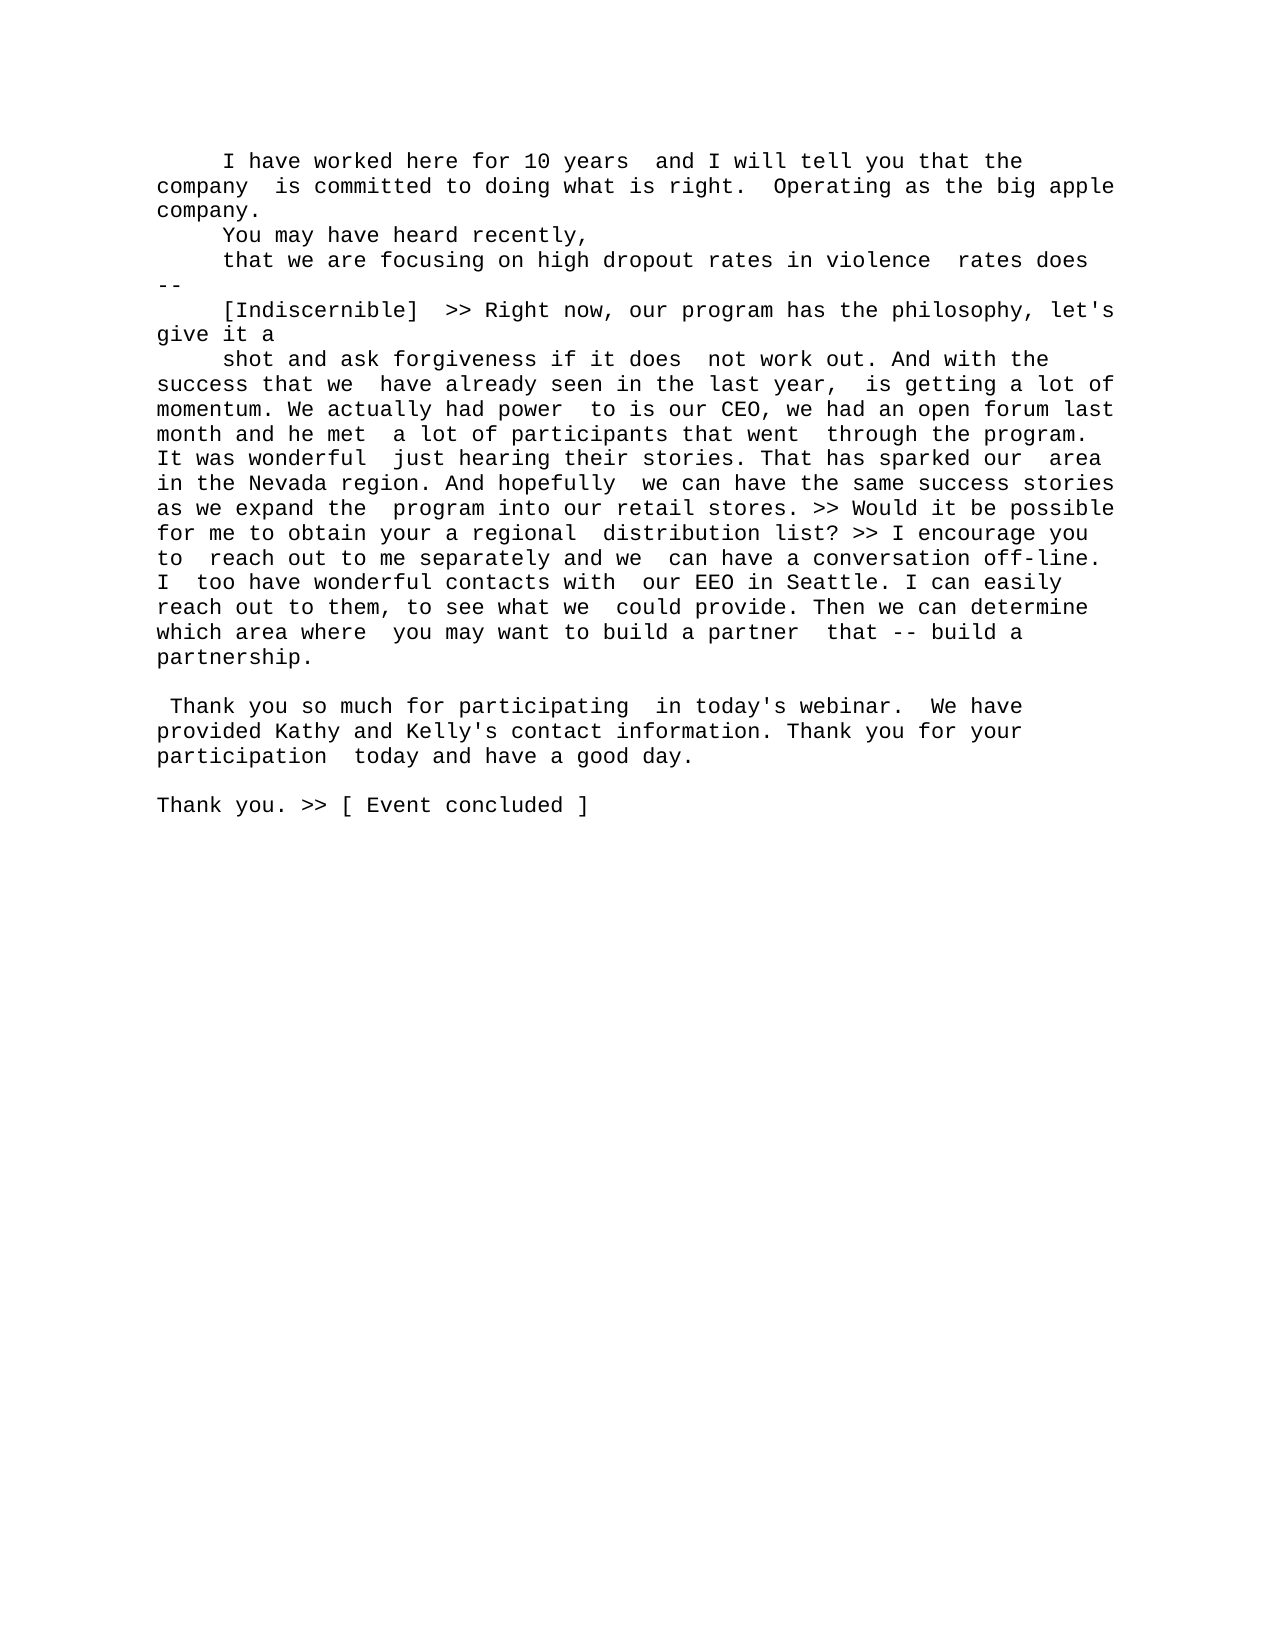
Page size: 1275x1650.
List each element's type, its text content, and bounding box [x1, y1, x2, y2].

text [Indiscernible] >> Right now, our program has the philosophy, let's give it a [156, 299, 1118, 348]
text Thank you so much for participating in today's webinar. We have provided Kathy and Kelly's contact information. Thank you for your participation today and have a good day. [156, 695, 1118, 770]
text I have worked here for 10 years and I will tell you that the company is committed to doing what is right. Operating as the big apple company. [156, 150, 1118, 224]
text You may have heard recently, [156, 224, 1118, 249]
text Thank you. >> [ Event concluded ] [156, 794, 1118, 819]
text shot and ask forgiveness if it does not work out. And with the success that we have already seen in the last year, is getting a lot of momentum. We actually had power to is our CEO, we had an open forum last month and he met a lot of participants that went through the program. It was wonderful just hearing their stories. That has sparked our area in the Nevada region. And hopefully we can have the same success stories as we expand the program into our retail stores. >> Would it be possible for me to obtain your a regional distribution list? >> I encourage you to reach out to me separately and we can have a conversation off-line. I too have wonderful contacts with our EEO in Seattle. I can easily reach out to them, to see what we could provide. Then we can determine which area where you may want to build a partner that -- build a partnership. [156, 348, 1118, 671]
text that we are focusing on high dropout rates in violence rates does -- [156, 249, 1118, 299]
